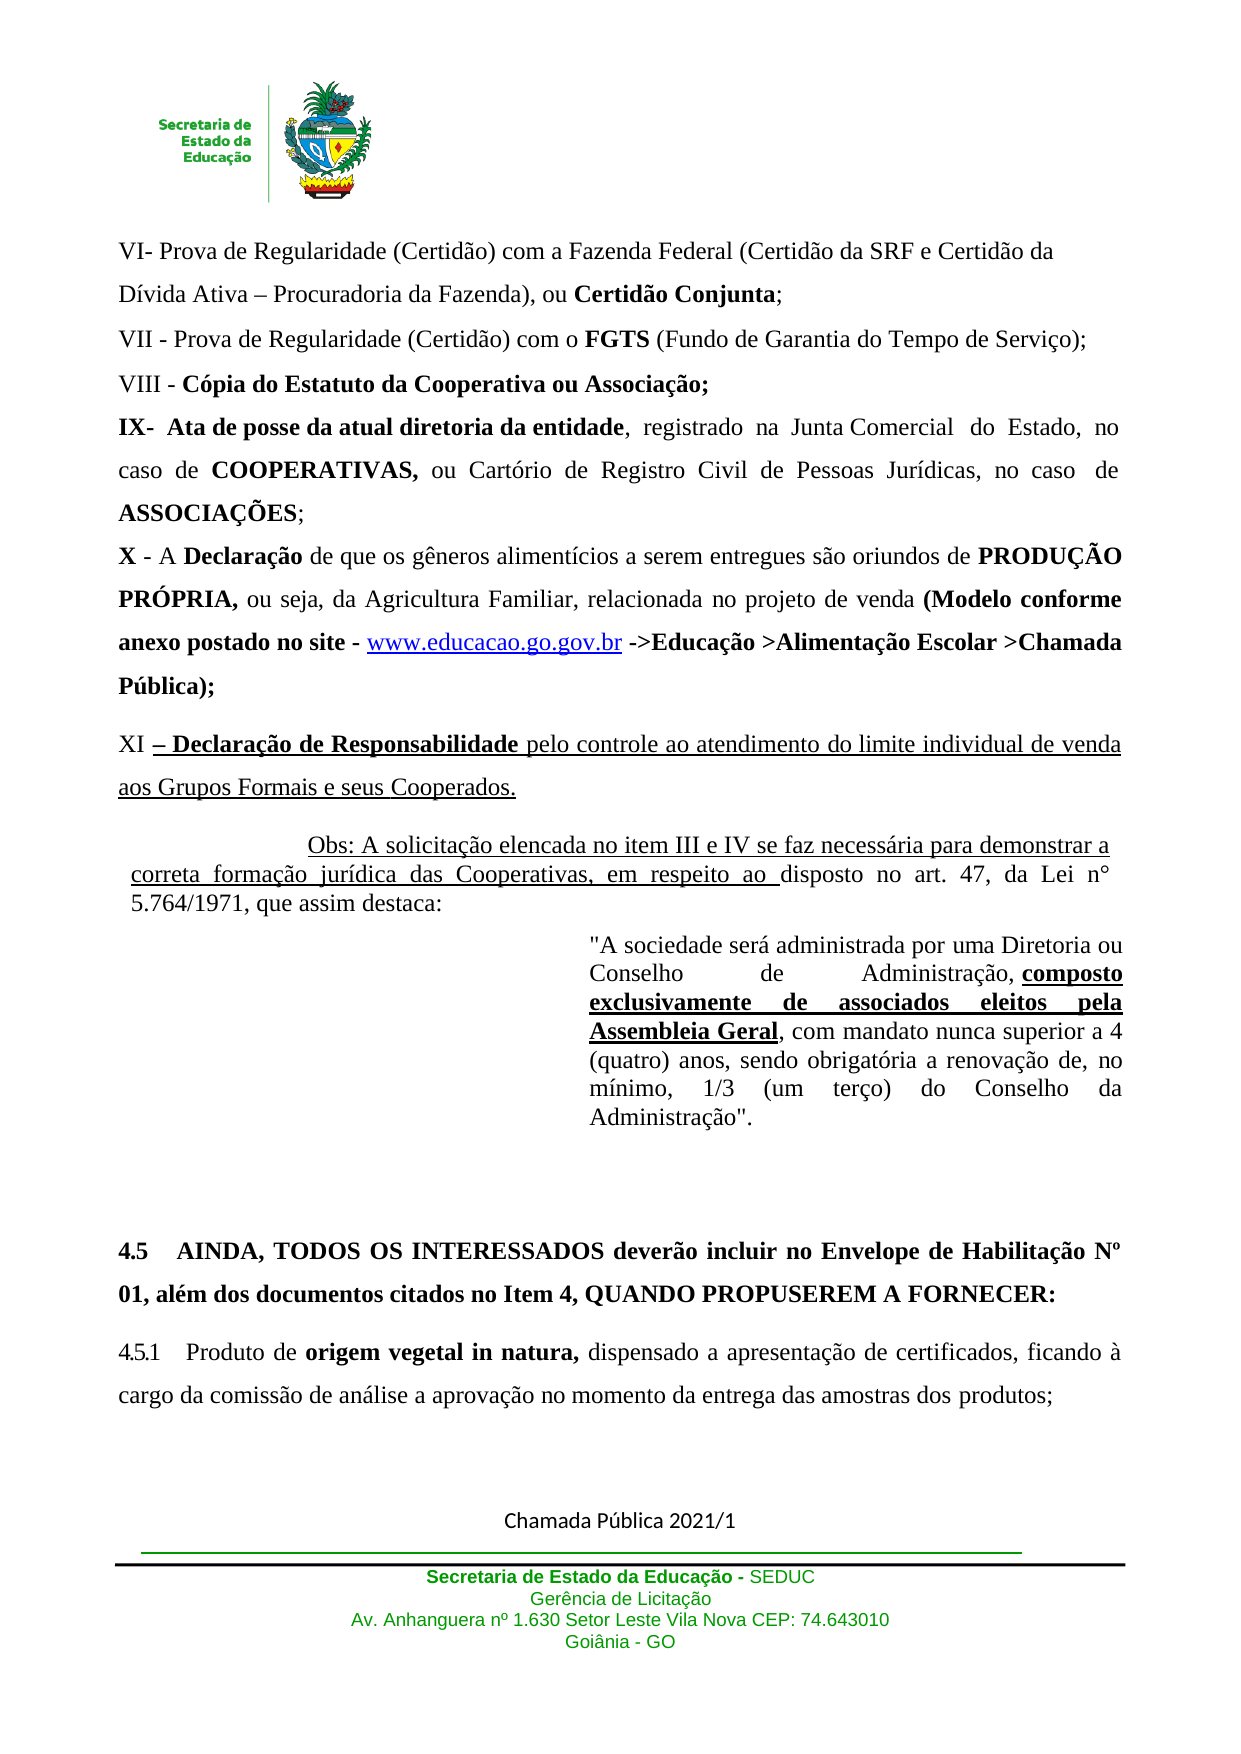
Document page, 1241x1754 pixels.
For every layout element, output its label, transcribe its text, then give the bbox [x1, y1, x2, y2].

list - A Declaração de que os gêneros alimentícios a serem entregues são oriundos de PRODUÇÃO PRÓPRIA, ou seja, da Agricultura Familiar, relacionada no projeto de venda (Modelo conforme anexo postado no site - www.educacao.go.gov.br ->Educação >Alimentação Escolar >Chamada Pública); [118, 541, 1122, 699]
picture [158, 80, 372, 203]
text "A sociedade será administrada por uma Diretoria ou Conselho de Administração, composto exclusivamente de associados eleitos pela Assembleia Geral, com mandato nunca superior a 4 (quatro) anos, sendo obrigatória a renovação de, no mínimo, 1/3 (um terço) do Conselho da Administração". [589, 1015, 1123, 1131]
text IX- Ata de posse da atual diretoria da entidade, registrado na Junta Comercial do Estado, no [118, 413, 1144, 441]
list Produto de origem vegetal in natura, dispensado a apresentação de certificados, ficando à cargo da comissão de análise a aprovação no momento da entrega das amostras dos produtos; [118, 1337, 1122, 1409]
text "A sociedade será administrada por uma Diretoria ou Conselho de Administração, composto exclusivamente de associados eleitos pela Assembleia Geral, com mandato nunca superior a 4 (quatro) anos, sendo obrigatória a renovação de, no mínimo, 1/3 (um terço) do Conselho da Administração". [589, 930, 1123, 1012]
subtitle AINDA, TODOS OS INTERESSADOS deverão incluir no Envelope de Habilitação Nº 01, além dos documentos citados no Item 4, QUANDO PROPUSEREM A FORNECER: [118, 1236, 1122, 1308]
text VII - Prova de Regularidade (Certidão) com o FGTS (Fundo de Garantia do Tempo de Serviço); VIII - Cópia do Estatuto da Cooperativa ou Associação; [118, 324, 1088, 397]
list – Declaração de Responsabilidade pelo controle ao atendimento do limite individual de venda aos Grupos Formais e seus Cooperados. [118, 729, 1122, 801]
text Obs: A solicitação elencada no item III e IV se faz necessária para demonstrar a correta formação jurídica das Cooperativas, em respeito ao disposto no art. 47, da Lei n° 5.764/1971, que assim destaca: [131, 831, 1110, 917]
text caso de COOPERATIVAS, ou Cartório de Registro Civil de Pessoas Jurídicas, no caso de [118, 455, 1144, 483]
text VI- Prova de Regularidade (Certidão) com a Fazenda Federal (Certidão da SRF e Certidão da Dívida Ativa – Procuradoria da Fazenda), ou Certidão Conjunta; [118, 236, 1121, 308]
subtitle ASSOCIAÇÕES; [118, 498, 1144, 527]
